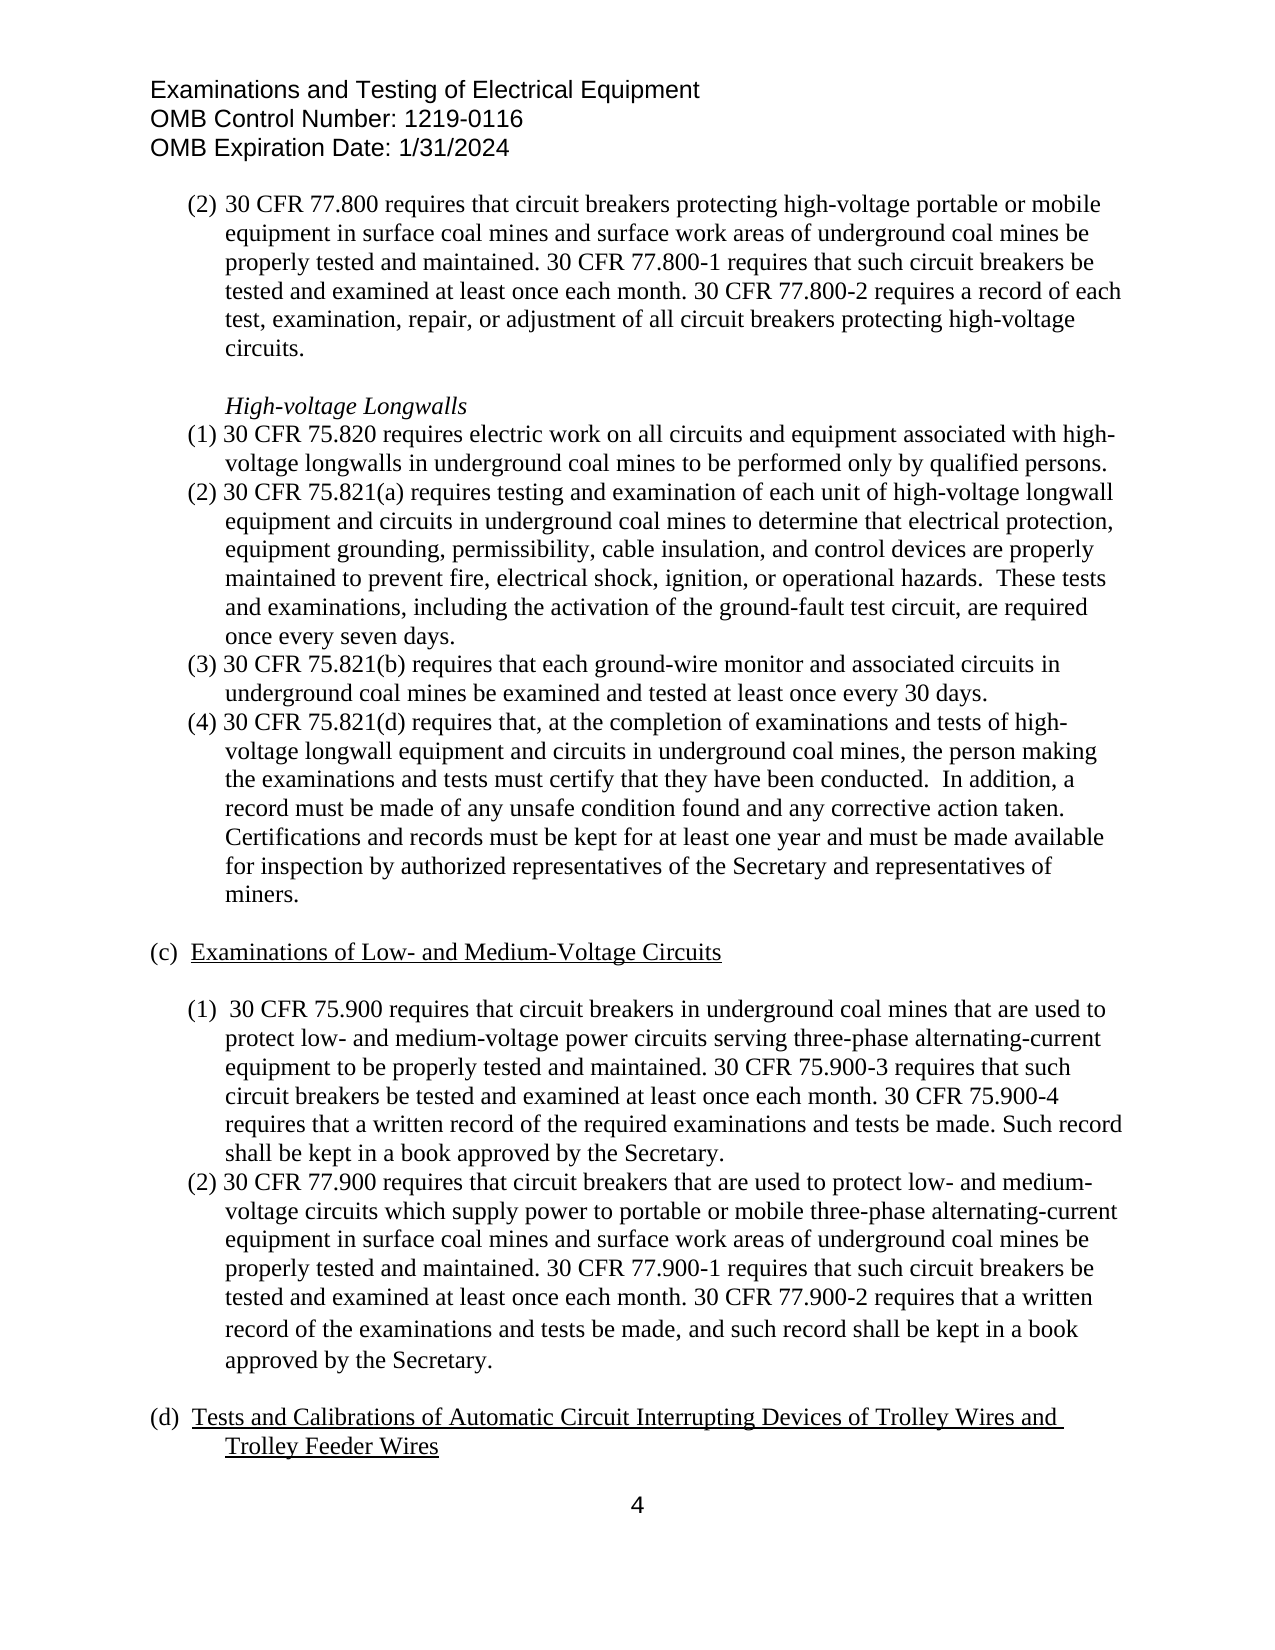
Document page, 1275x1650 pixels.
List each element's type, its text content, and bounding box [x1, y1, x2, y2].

text (2) 30 CFR 75.821(a) requires testing and examination of each unit of high-voltage longwall equipment and circuits in underground coal mines to determine that electrical protection, equipment grounding, permissibility, cable insulation, and control devices are properly maintained to prevent fire, electrical shock, ignition, or operational hazards. These tests and examinations, including the activation of the ground-fault test circuit, are required once every seven days. [187, 477, 1125, 649]
text (2) 30 CFR 77.900 requires that circuit breakers that are used to protect low- and medium-voltage circuits which supply power to portable or mobile three-phase alternating-current equipment in surface coal mines and surface work areas of underground coal mines be properly tested and maintained. 30 CFR 77.900-1 requires that such circuit breakers be tested and examined at least once each month. 30 CFR 77.900-2 requires that a written record of the examinations and tests be made, and such record shall be kept in a book approved by the Secretary. [187, 1167, 1125, 1374]
text (d) Tests and Calibrations of Automatic Circuit Interrupting Devices of Trolley Wires and Trolley Feeder Wires [150, 1402, 1125, 1460]
text (4) 30 CFR 75.821(d) requires that, at the completion of examinations and tests of high-voltage longwall equipment and circuits in underground coal mines, the person making the examinations and tests must certify that they have been conducted. In addition, a record must be made of any unsafe condition found and any corrective action taken. Certifications and records must be kept for at least one year and must be made available for inspection by authorized representatives of the Secretary and representatives of miners. [187, 707, 1125, 908]
text (1) 30 CFR 75.900 requires that circuit breakers in underground coal mines that are used to protect low- and medium-voltage power circuits serving three-phase alternating-current equipment to be properly tested and maintained. 30 CFR 75.900-3 requires that such circuit breakers be tested and examined at least once each month. 30 CFR 75.900-4 requires that a written record of the required examinations and tests be made. Such record shall be kept in a book approved by the Secretary. [187, 994, 1125, 1167]
text (3) 30 CFR 75.821(b) requires that each ground-wire monitor and associated circuits in underground coal mines be examined and tested at least once every 30 days. [187, 649, 1125, 707]
text (c) Examinations of Low- and Medium-Voltage Circuits [150, 937, 1125, 966]
list 30 CFR 77.800 requires that circuit breakers protecting high-voltage portable or mobile equipment in surface coal mines and surface work areas of underground coal mines be properly tested and maintained. 30 CFR 77.800-1 requires that such circuit breakers be tested and examined at least once each month. 30 CFR 77.800-2 requires a record of each test, examination, repair, or adjustment of all circuit breakers protecting high-voltage circuits. [187, 189, 1125, 362]
text (1) 30 CFR 75.820 requires electric work on all circuits and equipment associated with high-voltage longwalls in underground coal mines to be performed only by qualified persons. [187, 419, 1125, 477]
text High-voltage Longwalls [225, 391, 1125, 419]
